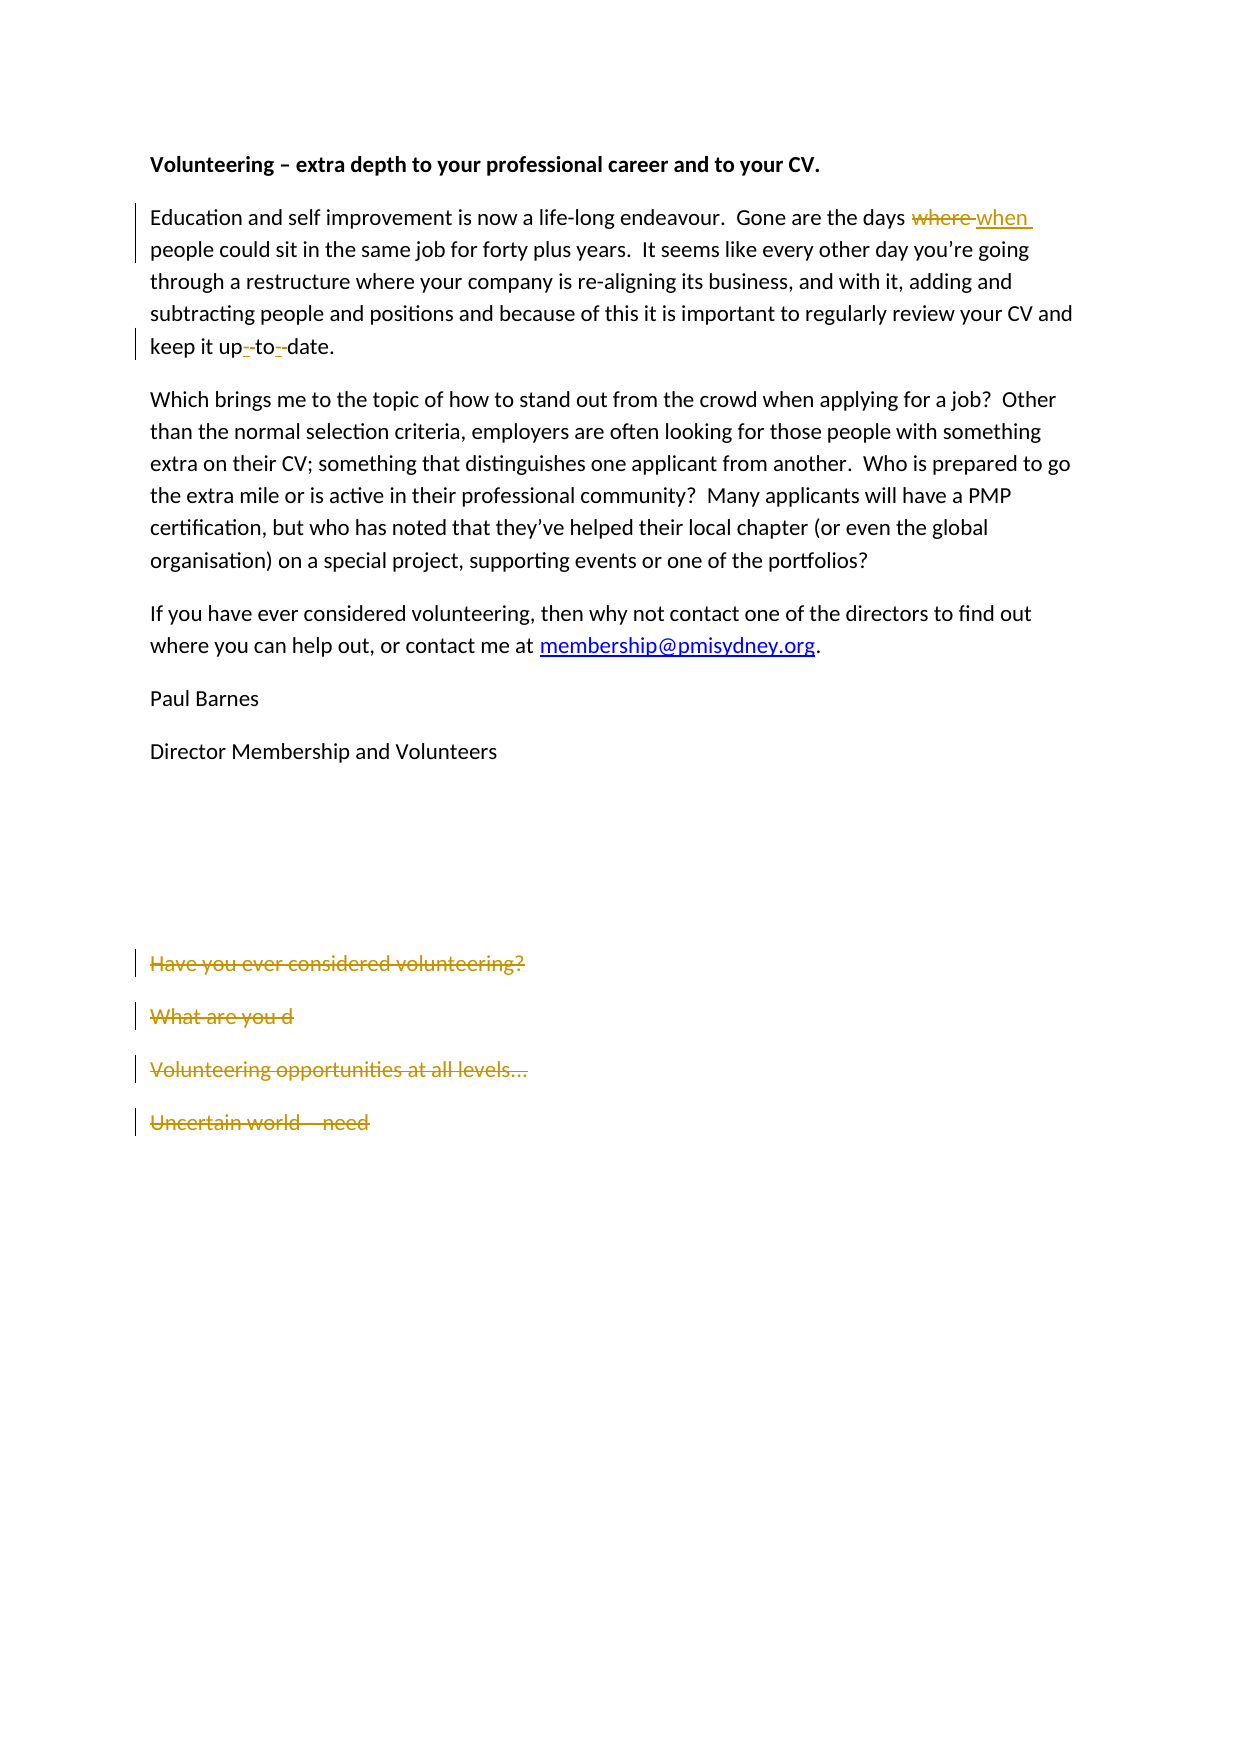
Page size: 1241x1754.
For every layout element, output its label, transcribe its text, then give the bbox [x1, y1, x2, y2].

text Which brings me to the topic of how to stand out from the crowd when applying for a job? Other than the normal selection criteria, employers are often looking for those people with something extra on their CV; something that distinguishes one applicant from another. Who is prepared to go the extra mile or is active in their professional community? Many applicants will have a PMP certification, but who has noted that they’ve helped their local chapter (or even the global organisation) on a special project, supporting events or one of the portfolios? [150, 385, 1090, 574]
text Director Membership and Volunteers [150, 737, 1090, 765]
text If you have ever considered volunteering, then why not contact one of the directors to find out where you can help out, or contact me at membership@pmisydney.org. [150, 599, 1090, 659]
text Education and self improvement is now a life-long endeavour. Gone are the days people could sit in the same job for forty plus years. It seems like every other day you’re going through a restructure where your company is re-aligning its business, and with it, adding and subtracting people and positions and because of this it is important to regularly review your CV and keep it uptodate. [150, 203, 1090, 360]
text Paul Barnes [150, 684, 1090, 712]
text Volunteering – extra depth to your professional career and to your CV. [150, 150, 1090, 178]
